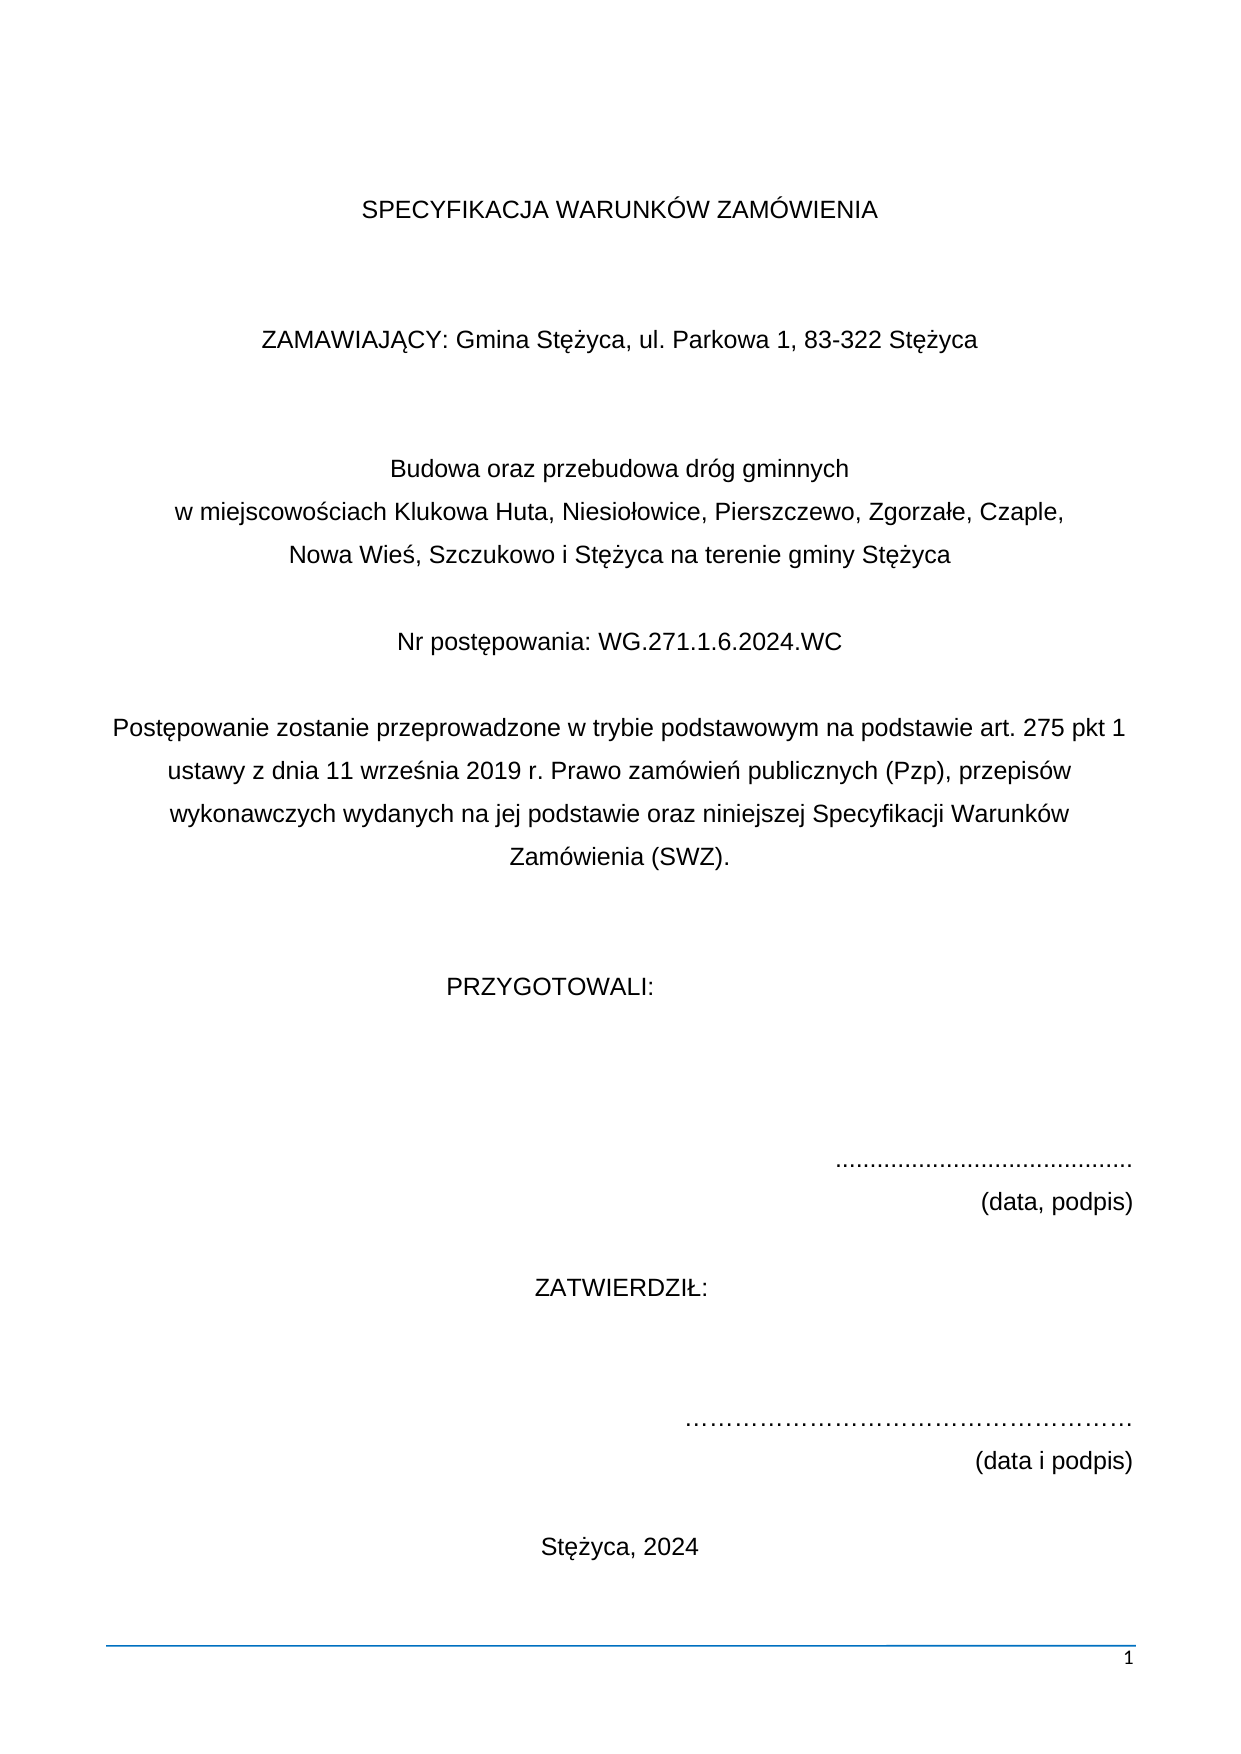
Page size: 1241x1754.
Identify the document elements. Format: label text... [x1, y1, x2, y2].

text Stężyca, 2024 [106, 1532, 1133, 1561]
text (data, podpis) [106, 1187, 1133, 1216]
text SPECYFIKACJA WARUNKÓW ZAMÓWIENIA [106, 195, 1133, 224]
text w miejscowościach Klukowa Huta, Niesiołowice, Pierszczewo, Zgorzałe, Czaple, [106, 497, 1133, 526]
text ……………………………………………… [106, 1403, 1133, 1431]
text Nr postępowania: WG.271.1.6.2024.WC [106, 626, 1133, 655]
text Budowa oraz przebudowa dróg gminnych [106, 454, 1133, 483]
text ZAMAWIAJĄCY: Gmina Stężyca, ul. Parkowa 1, 83-322 Stężyca [106, 324, 1133, 353]
text PRZYGOTOWALI: [446, 971, 1133, 1000]
text ZATWIERDZIŁ: [534, 1273, 1133, 1302]
text Nowa Wieś, Szczukowo i Stężyca na terenie gminy Stężyca [106, 540, 1133, 569]
text Postępowanie zostanie przeprowadzone w trybie podstawowym na podstawie art. 275 pkt 1 ustawy z dnia 11 września 2019 r. Prawo zamówień publicznych (Pzp), przepisów wykonawczych wydanych na jej podstawie oraz niniejszej Specyfikacji Warunków Zamówienia (SWZ). [106, 713, 1133, 871]
text (data i podpis) [106, 1446, 1133, 1474]
text ........................................... [106, 1144, 1133, 1173]
